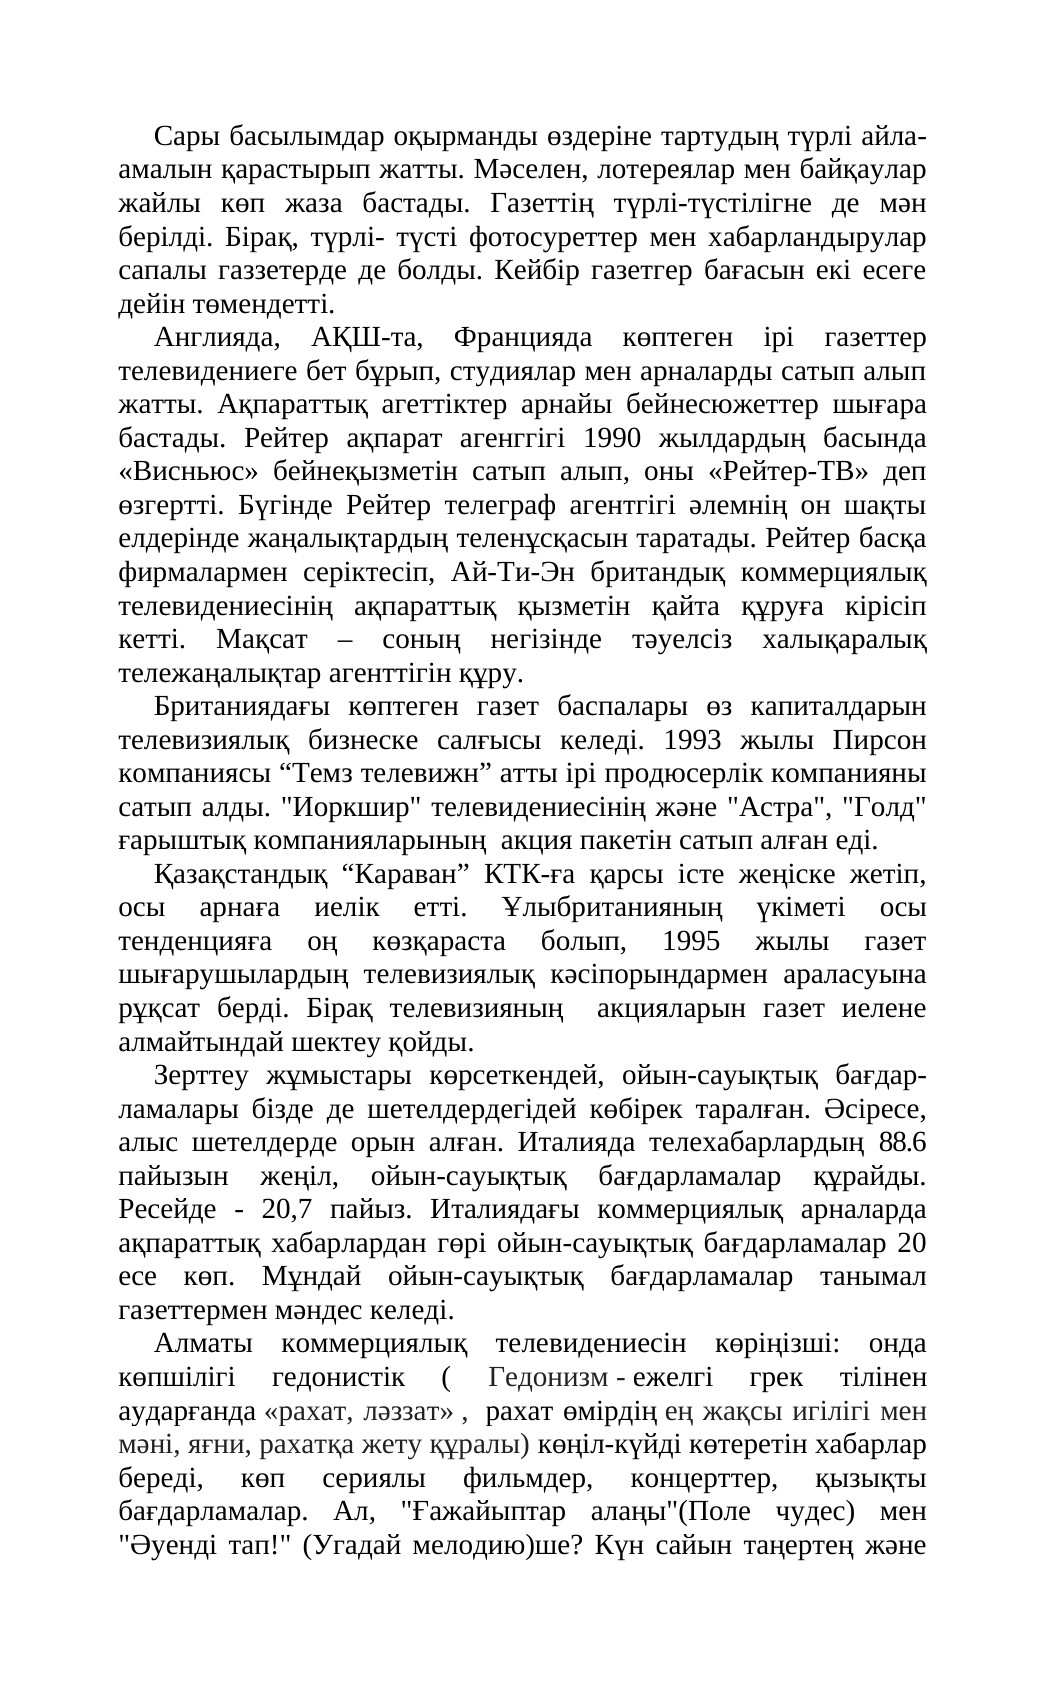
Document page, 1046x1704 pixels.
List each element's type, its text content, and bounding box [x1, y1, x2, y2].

text Қазақстандық “Караван” КТК-ға қарсы істе жеңіске жетіп, осы арнаға иелік етті. Ұлыбританияның үкіметі осы тенденцияға оң көзқараста болып, 1995 жылы газет шығарушылардың телевизиялық кәсіпорындармен араласуына рұқсат берді. Бірақ телевизияның акцияларын газет иелене алмайтындай шектеу қойды. [118, 856, 927, 1057]
text Сары басылымдар оқырманды өздеріне тартудың түрлі айла-амалын қарастырып жатты. Мәселен, лотереялар мен байқаулар жайлы көп жаза бастады. Газеттің түрлі-түстілігне де мән берілді. Бірақ, түрлі- түсті фотосуреттер мен хабарландырулар сапалы газзетерде де болды. Кейбір газетгер бағасын екі есеге дейін төмендетті. [118, 118, 927, 319]
text Англияда, АҚШ-та, Францияда көптеген ірі газеттер телевидениеге бет бұрып, студиялар мен арналарды сатып алып жатты. Ақпараттық агеттіктер арнайы бейнесюжеттер шығара бастады. Рейтер ақпарат агенггігі 1990 жылдардың басында «Висньюс» бейнеқызметін сатып алып, оны «Рейтер-ТВ» деп өзгертті. Бүгінде Рейтер телеграф агентгігі әлемнің он шақты елдерінде жаңалықтардың теленұсқасын таратады. Рейтер басқа фирмалармен серіктесіп, Ай-Ти-Эн британдық коммерциялық телевидениесінің ақпараттық қызметін қайта құруға кірісіп кетті. Мақсат – соның негізінде тәуелсіз халықаралық тележаңалықтар агенттігін құру. [118, 319, 927, 688]
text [118, 1393, 927, 1560]
text Британиядағы көптеген газет баспалары өз капиталдарын телевизиялық бизнеске салғысы келеді. 1993 жылы Пирсон компаниясы “Темз телевижн” атты ірі продюсерлік компанияны сатып алды. "Иоркшир" телевидениесінің және "Астра", "Голд" ғарыштық компанияларының акция пакетін сатып алған еді. [118, 688, 927, 856]
text Зерттеу жұмыстары көрсеткендей, ойын-сауықтық бағдар- ламалары бізде де шетелдердегідей көбірек таралған. Әсіресе, алыс шетелдерде орын алған. Италияда телехабарлардың 88.6 пайызын жеңіл, ойын-сауықтық бағдарламалар құрайды. Ресейде - 20,7 пайыз. Италиядағы коммерциялық арналарда ақпараттық хабарлардан гөрі ойын-сауықтық бағдарламалар 20 есе көп. Мұндай ойын-сауықтық бағдарламалар танымал газеттермен мәндес келеді. [118, 1057, 927, 1326]
